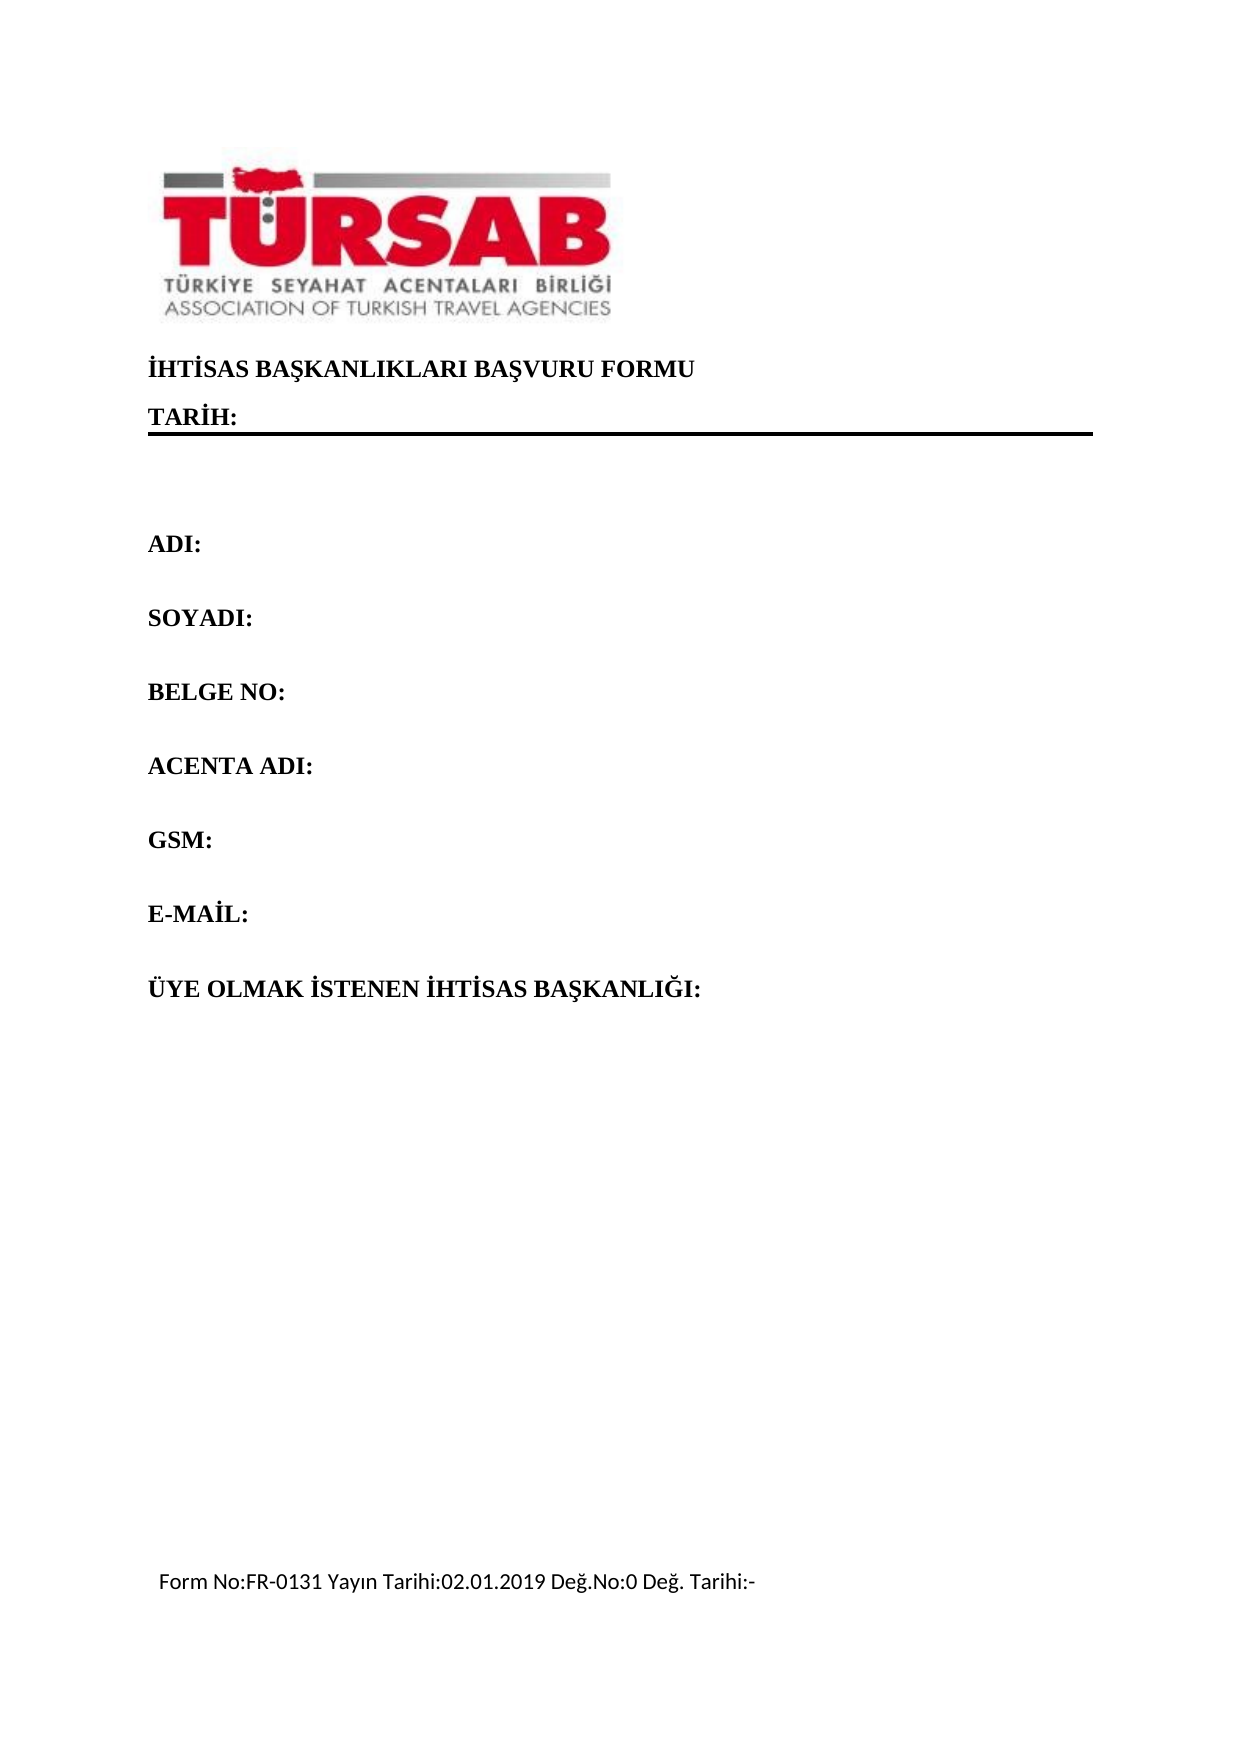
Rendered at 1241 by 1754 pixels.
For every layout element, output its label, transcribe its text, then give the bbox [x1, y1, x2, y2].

text E-MAİL: [148, 899, 1093, 928]
text Form No:FR-0131 Yayın Tarihi:02.01.2019 Değ.No:0 Değ. Tarihi:- [148, 1567, 1093, 1595]
text SOYADI: [148, 603, 1093, 632]
text ACENTA ADI: [148, 751, 1093, 780]
text TARİH: [148, 402, 1093, 432]
text GSM: [148, 825, 1093, 854]
text İHTİSAS BAŞKANLIKLARI BAŞVURU FORMU [148, 354, 1093, 383]
text ÜYE OLMAK İSTENEN İHTİSAS BAŞKANLIĞI: [148, 974, 1093, 1002]
text ADI: [148, 529, 1093, 557]
text BELGE NO: [148, 677, 1093, 706]
picture [147, 147, 628, 336]
